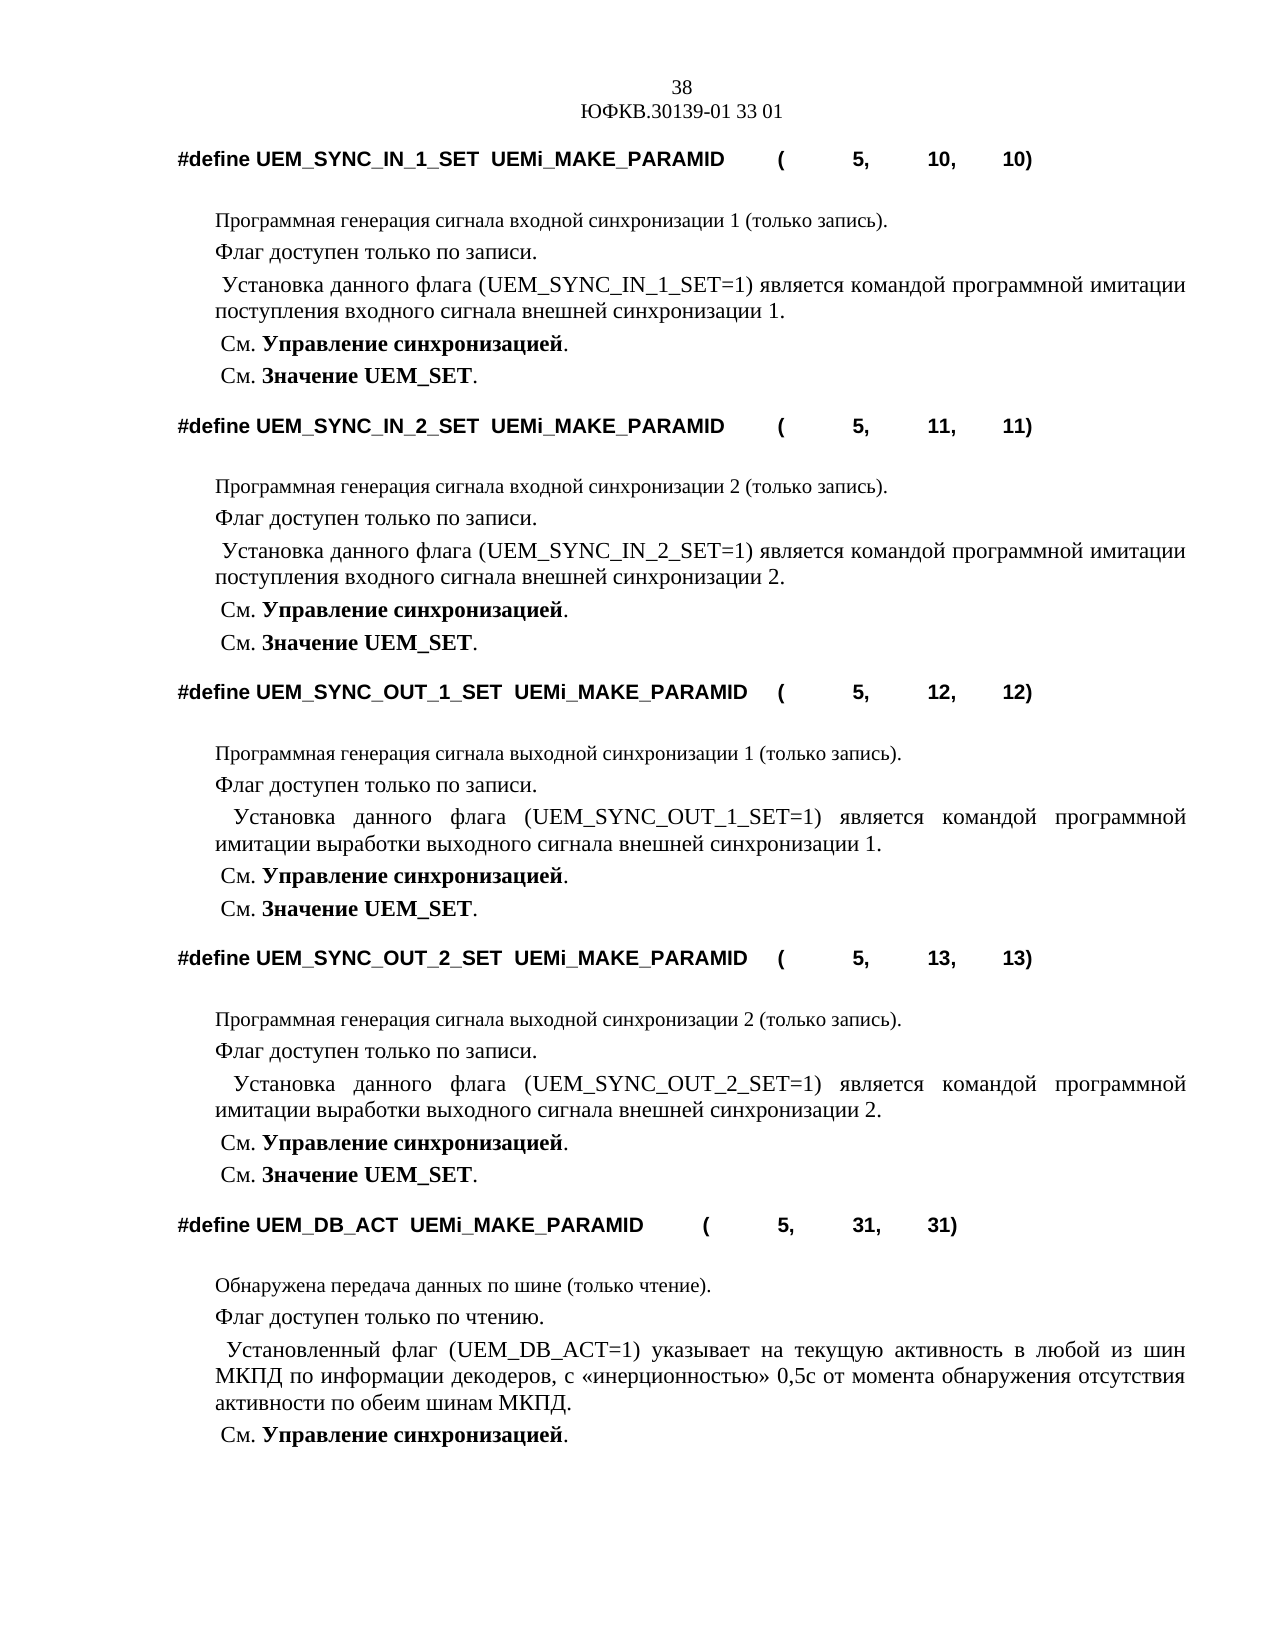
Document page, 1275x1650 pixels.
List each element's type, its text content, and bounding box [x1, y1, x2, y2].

subtitle #define UEM_SYNC_OUT_2_SET UEMi_MAKE_PARAMID ( 5, 13, 13) [177, 946, 1186, 970]
text См. Управление синхронизацией. [215, 1421, 1186, 1448]
text Флаг доступен только по записи. [215, 504, 1186, 531]
text Установка данного флага (UEM_SYNC_OUT_2_SET=1) является командой программной имитации выработки выходного сигнала внешней синхронизации 2. [215, 1070, 1186, 1122]
text Флаг доступен только по записи. [215, 771, 1186, 797]
subtitle #define UEM_SYNC_OUT_1_SET UEMi_MAKE_PARAMID ( 5, 12, 12) [177, 680, 1186, 704]
text Установка данного флага (UEM_SYNC_OUT_1_SET=1) является командой программной имитации выработки выходного сигнала внешней синхронизации 1. [215, 803, 1186, 856]
text Установленный флаг (UEM_DB_ACT=1) указывает на текущую активность в любой из шин МКПД по информации декодеров, с «инерционностью» 0,5с от момента обнаружения отсутствия активности по обеим шинам МКПД. [215, 1336, 1186, 1415]
list Программная генерация сигнала выходной синхронизации 2 (только запись). [215, 1007, 1186, 1031]
text См. Значение UEM_SET. [215, 1161, 1186, 1188]
list Программная генерация сигнала выходной синхронизации 1 (только запись). [215, 740, 1186, 764]
text См. Значение UEM_SET. [215, 895, 1186, 921]
text Установка данного флага (UEM_SYNC_IN_1_SET=1) является командой программной имитации поступления входного сигнала внешней синхронизации 1. [215, 271, 1186, 323]
list Программная генерация сигнала входной синхронизации 2 (только запись). [215, 474, 1186, 498]
text Флаг доступен только по чтению. [215, 1303, 1186, 1330]
subtitle #define UEM_SYNC_IN_1_SET UEMi_MAKE_PARAMID ( 5, 10, 10) [177, 147, 1186, 171]
text Флаг доступен только по записи. [215, 238, 1186, 264]
subtitle #define UEM_DB_ACT UEMi_MAKE_PARAMID ( 5, 31, 31) [177, 1213, 1186, 1237]
text Установка данного флага (UEM_SYNC_IN_2_SET=1) является командой программной имитации поступления входного сигнала внешней синхронизации 2. [215, 537, 1186, 590]
text См. Управление синхронизацией. [215, 596, 1186, 622]
subtitle #define UEM_SYNC_IN_2_SET UEMi_MAKE_PARAMID ( 5, 11, 11) [177, 413, 1186, 437]
text См. Управление синхронизацией. [215, 1129, 1186, 1155]
text См. Значение UEM_SET. [215, 628, 1186, 655]
text См. Управление синхронизацией. [215, 329, 1186, 356]
text См. Управление синхронизацией. [215, 862, 1186, 889]
text Флаг доступен только по записи. [215, 1037, 1186, 1063]
list Программная генерация сигнала входной синхронизации 1 (только запись). [215, 208, 1186, 232]
list Обнаружена передача данных по шине (только чтение). [215, 1273, 1186, 1297]
text См. Значение UEM_SET. [215, 362, 1186, 388]
